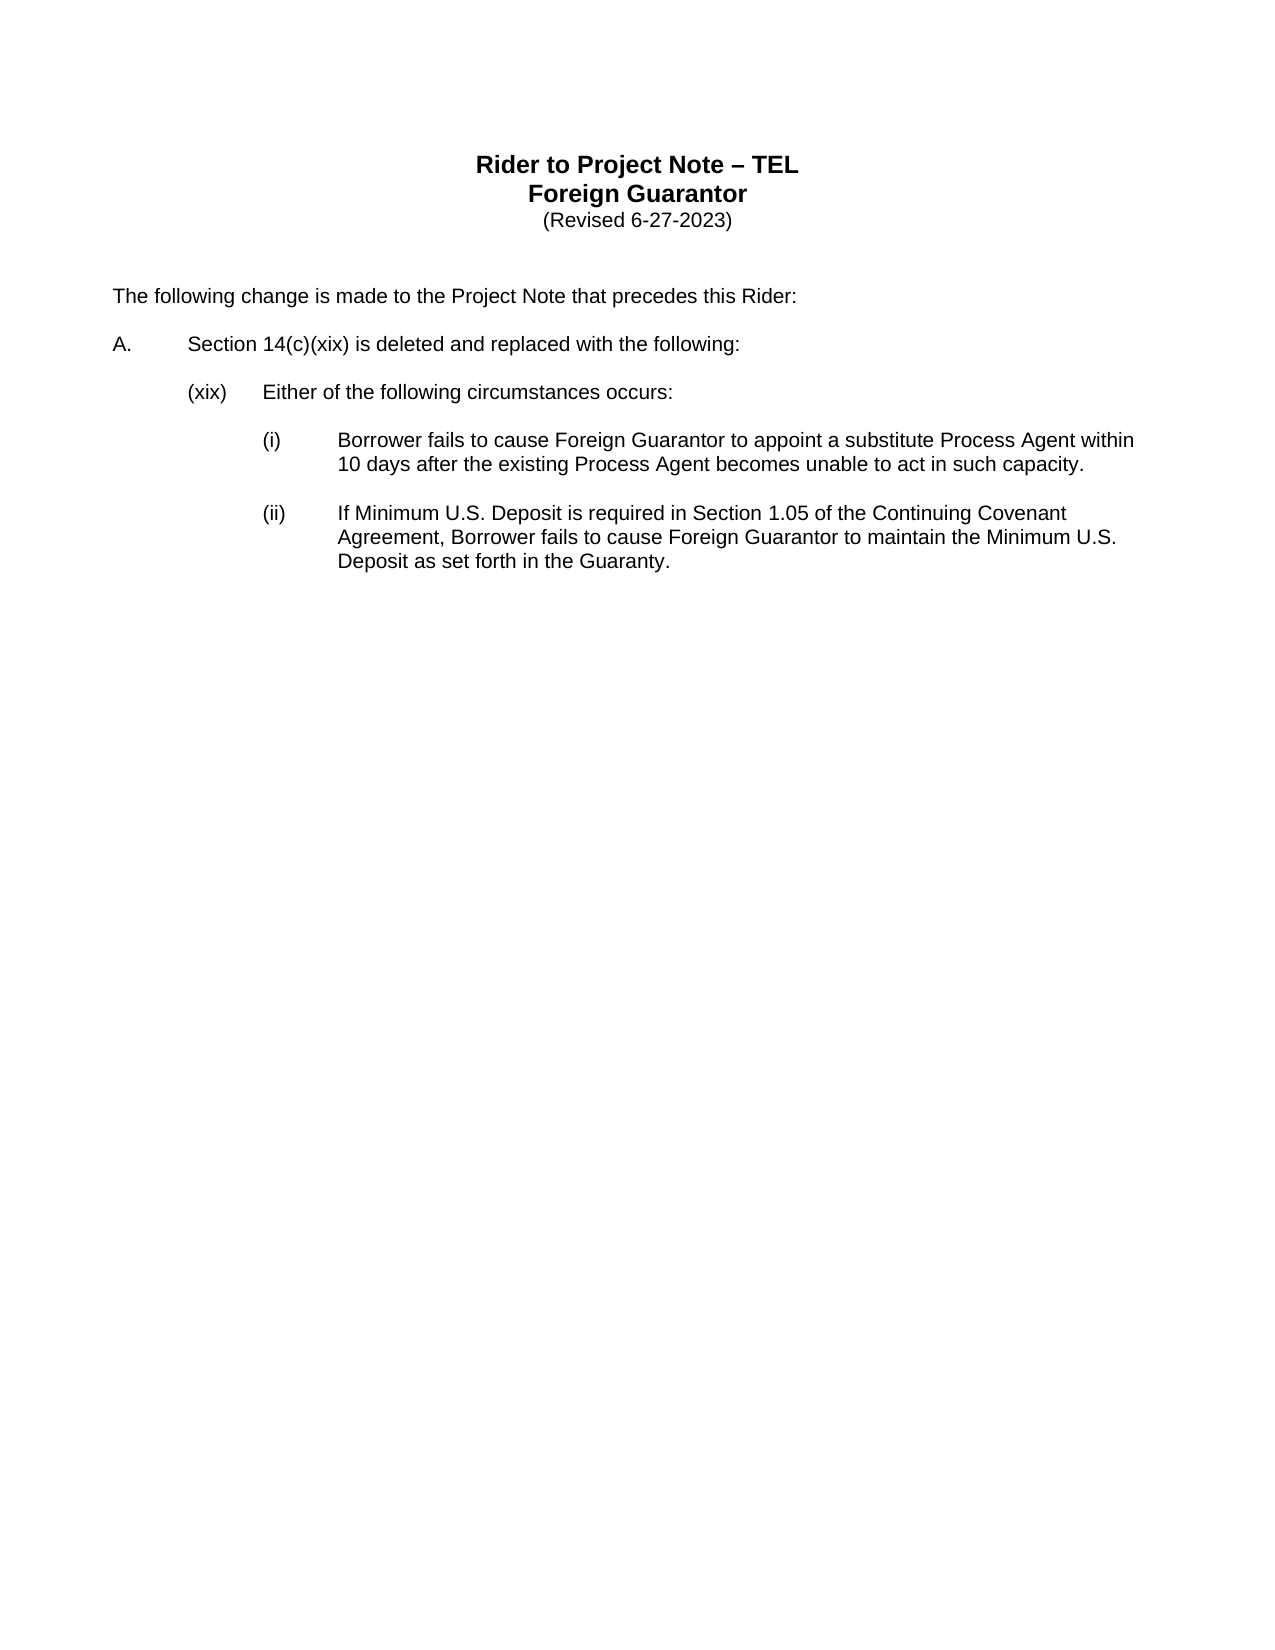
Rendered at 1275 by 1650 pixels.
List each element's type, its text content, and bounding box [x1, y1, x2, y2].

text Foreign Guarantor [112, 179, 1162, 207]
text The following change is made to the Project Note that precedes this Rider: [112, 284, 1162, 308]
text Rider to Project Note – TEL [112, 150, 1162, 179]
text (Revised 6-27-2023) [112, 207, 1162, 231]
text (ii) If Minimum U.S. Deposit is required in Section 1.05 of the Continuing Covenant Agreement, Borrower fails to cause Foreign Guarantor to maintain the Minimum U.S. Deposit as set forth in the Guaranty. [262, 501, 1162, 573]
text A. Section 14(c)(xix) is deleted and replaced with the following: [112, 332, 1162, 356]
text (xix) Either of the following circumstances occurs: [187, 380, 1162, 404]
text (i) Borrower fails to cause Foreign Guarantor to appoint a substitute Process Agent within 10 days after the existing Process Agent becomes unable to act in such capacity. [262, 428, 1162, 476]
